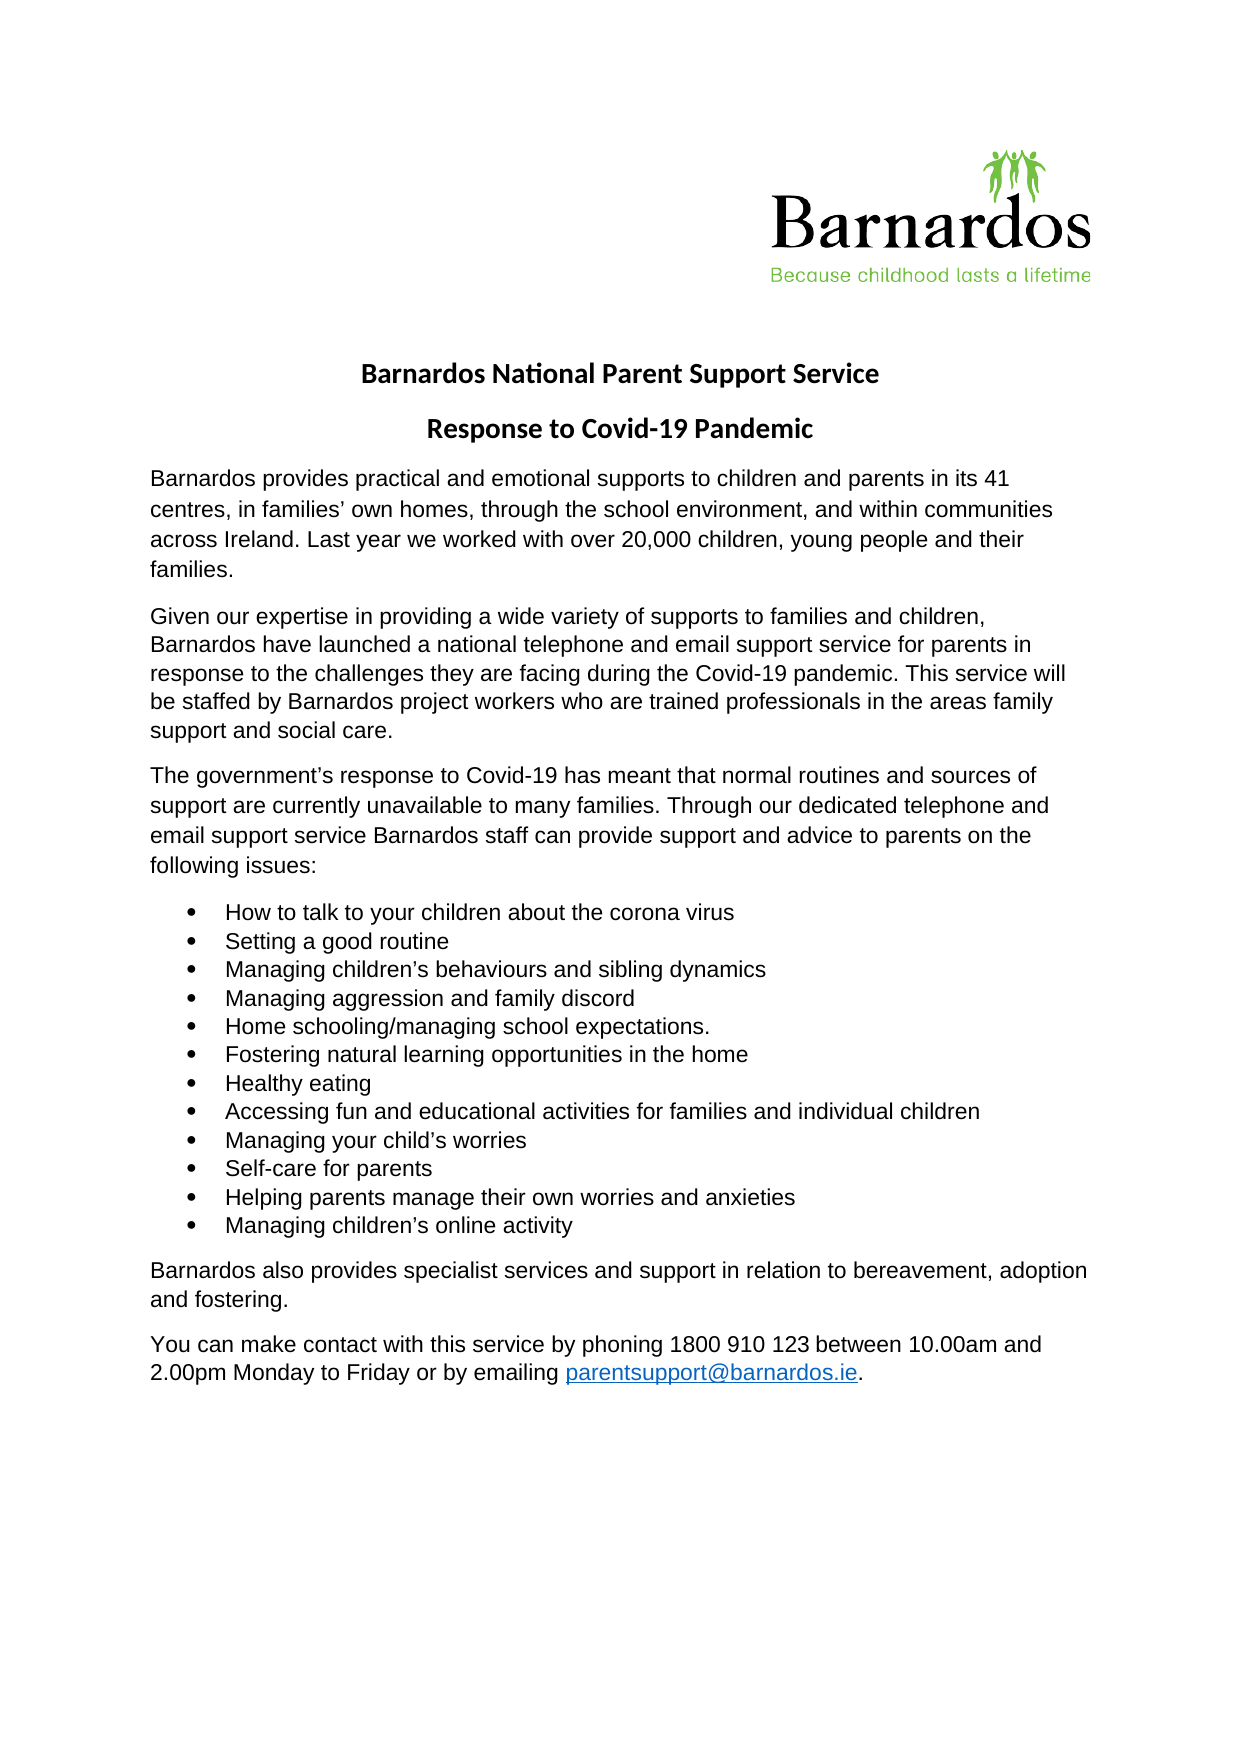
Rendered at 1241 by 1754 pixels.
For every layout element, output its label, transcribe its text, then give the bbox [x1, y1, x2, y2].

text Given our expertise in providing a wide variety of supports to families and children, Barnardos have launched a national telephone and email support service for parents in response to the challenges they are facing during the Covid-19 pandemic. This service will be staffed by Barnardos project workers who are trained professionals in the areas family support and social care. [150, 603, 1090, 743]
list Self-care for parents [187, 1155, 1090, 1182]
list Accessing fun and educational activities for families and individual children [187, 1098, 1090, 1125]
picture [771, 150, 1091, 282]
list Healthy eating [187, 1070, 1090, 1096]
list Home schooling/managing school expectations. [187, 1013, 1090, 1039]
list Helping parents manage their own worries and anxieties [187, 1184, 1090, 1210]
text You can make contact with this service by phoning 1800 910 123 between 10.00am and 2.00pm Monday to Friday or by emailing parentsupport@barnardos.ie. [150, 1331, 1090, 1386]
list Managing aggression and family discord [187, 984, 1090, 1011]
text The government’s response to Covid-19 has meant that normal routines and sources of support are currently unavailable to many families. Through our dedicated telephone and email support service Barnardos staff can provide support and advice to parents on the following issues: [150, 762, 1090, 879]
list Managing children’s online activity [187, 1212, 1090, 1238]
text Barnardos also provides specialist services and support in relation to bereavement, adoption and fostering. [150, 1257, 1090, 1312]
list How to talk to your children about the corona virus [187, 899, 1090, 926]
text Barnardos provides practical and emotional supports to children and parents in its 41 centres, in families’ own homes, through the school environment, and within communities across Ireland. Last year we worked with over 20,000 children, young people and their families. [150, 465, 1090, 582]
list Managing your child’s worries [187, 1127, 1090, 1153]
list Fostering natural learning opportunities in the home [187, 1041, 1090, 1068]
text Barnardos National Parent Support Service [150, 355, 1090, 391]
list Managing children’s behaviours and sibling dynamics [187, 956, 1090, 982]
list Setting a good routine [187, 928, 1090, 954]
text Response to Covid-19 Pandemic [150, 410, 1090, 446]
